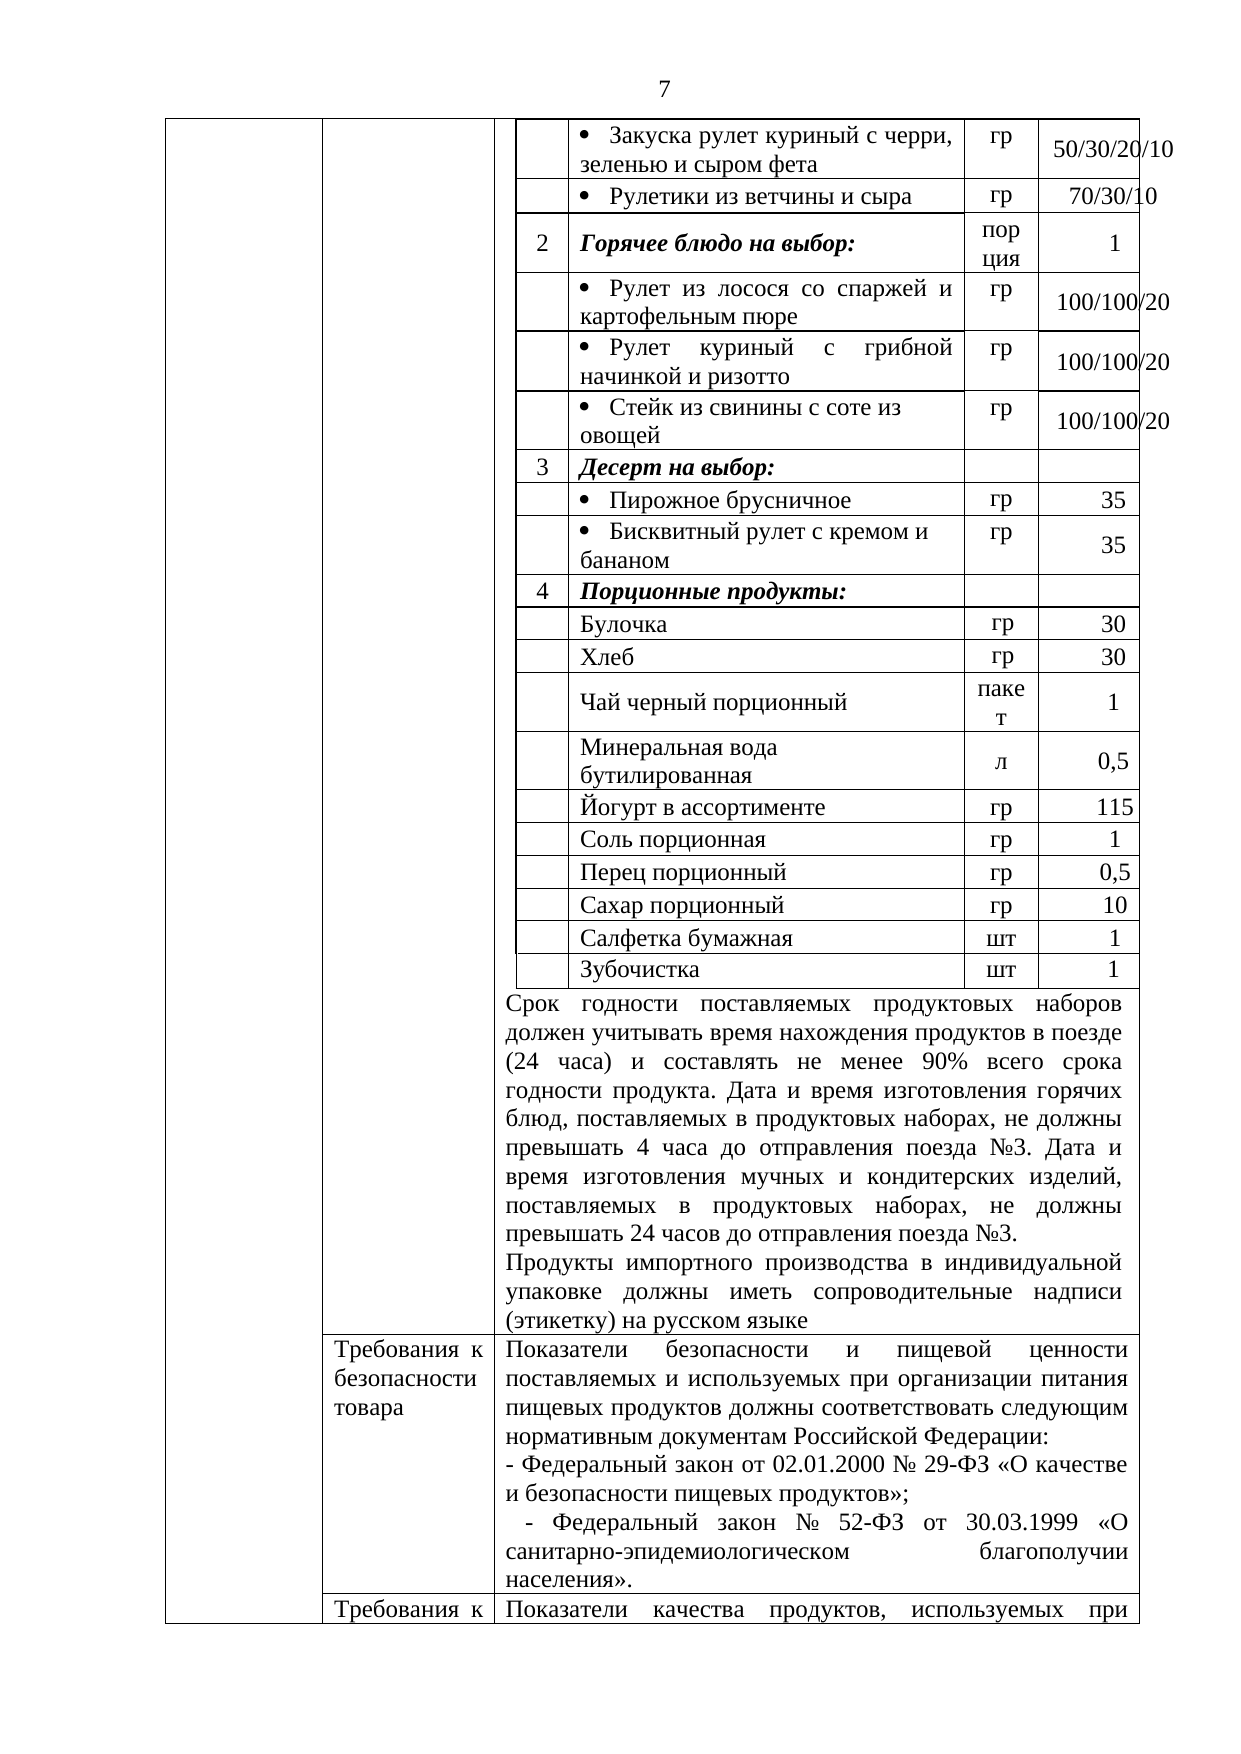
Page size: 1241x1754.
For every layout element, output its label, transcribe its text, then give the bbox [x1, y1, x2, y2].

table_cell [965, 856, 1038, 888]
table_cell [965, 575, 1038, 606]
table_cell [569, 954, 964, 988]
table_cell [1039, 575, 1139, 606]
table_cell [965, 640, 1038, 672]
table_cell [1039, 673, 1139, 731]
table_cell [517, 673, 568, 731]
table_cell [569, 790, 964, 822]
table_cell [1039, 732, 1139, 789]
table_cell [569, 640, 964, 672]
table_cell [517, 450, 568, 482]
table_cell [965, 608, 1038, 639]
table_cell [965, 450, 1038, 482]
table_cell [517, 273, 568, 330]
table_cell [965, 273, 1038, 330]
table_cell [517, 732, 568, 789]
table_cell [323, 119, 494, 1333]
table_cell Требования к безопасности товара [323, 1335, 494, 1593]
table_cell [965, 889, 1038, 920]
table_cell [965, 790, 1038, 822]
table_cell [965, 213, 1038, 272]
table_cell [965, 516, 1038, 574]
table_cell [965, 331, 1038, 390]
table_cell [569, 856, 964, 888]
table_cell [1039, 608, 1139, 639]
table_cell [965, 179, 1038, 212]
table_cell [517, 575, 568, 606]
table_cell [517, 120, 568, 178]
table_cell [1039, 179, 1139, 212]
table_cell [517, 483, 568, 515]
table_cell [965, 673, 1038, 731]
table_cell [323, 1594, 494, 1623]
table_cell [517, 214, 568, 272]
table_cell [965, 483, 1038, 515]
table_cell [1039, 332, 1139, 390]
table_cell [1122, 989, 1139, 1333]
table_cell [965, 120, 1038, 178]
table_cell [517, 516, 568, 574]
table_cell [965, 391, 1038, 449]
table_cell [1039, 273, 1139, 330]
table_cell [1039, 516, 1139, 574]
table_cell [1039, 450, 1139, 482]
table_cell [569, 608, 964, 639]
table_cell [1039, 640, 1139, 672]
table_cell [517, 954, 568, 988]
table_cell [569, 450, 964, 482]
table_cell Показатели безопасности и пищевой ценности поставляемых и используемых при организации питания пищевых продуктов должны соответствовать следующим нормативным документам Российской Федерации: - Федеральный закон от 02.01.2000 № 29-ФЗ «О качестве и безопасности пищевых продуктов»; - Федеральный закон № 52-ФЗ от 30.03.1999 «О санитарно-эпидемиологическом благополучии населения». [495, 1335, 1139, 1593]
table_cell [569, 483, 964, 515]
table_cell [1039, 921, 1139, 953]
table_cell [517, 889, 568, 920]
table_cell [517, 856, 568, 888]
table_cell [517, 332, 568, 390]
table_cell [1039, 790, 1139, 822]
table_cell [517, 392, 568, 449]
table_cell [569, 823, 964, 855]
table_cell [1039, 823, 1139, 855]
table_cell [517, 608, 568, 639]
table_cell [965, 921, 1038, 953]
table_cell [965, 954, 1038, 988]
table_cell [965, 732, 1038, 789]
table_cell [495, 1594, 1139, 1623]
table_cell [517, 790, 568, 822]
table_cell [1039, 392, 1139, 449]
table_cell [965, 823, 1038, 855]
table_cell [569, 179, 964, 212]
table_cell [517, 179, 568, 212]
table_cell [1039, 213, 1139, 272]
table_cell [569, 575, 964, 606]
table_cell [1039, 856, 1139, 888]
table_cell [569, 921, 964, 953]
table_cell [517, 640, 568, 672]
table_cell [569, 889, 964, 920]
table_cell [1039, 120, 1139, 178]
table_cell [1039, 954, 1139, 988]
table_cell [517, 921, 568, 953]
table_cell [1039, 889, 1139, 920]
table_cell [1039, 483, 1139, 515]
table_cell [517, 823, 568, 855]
